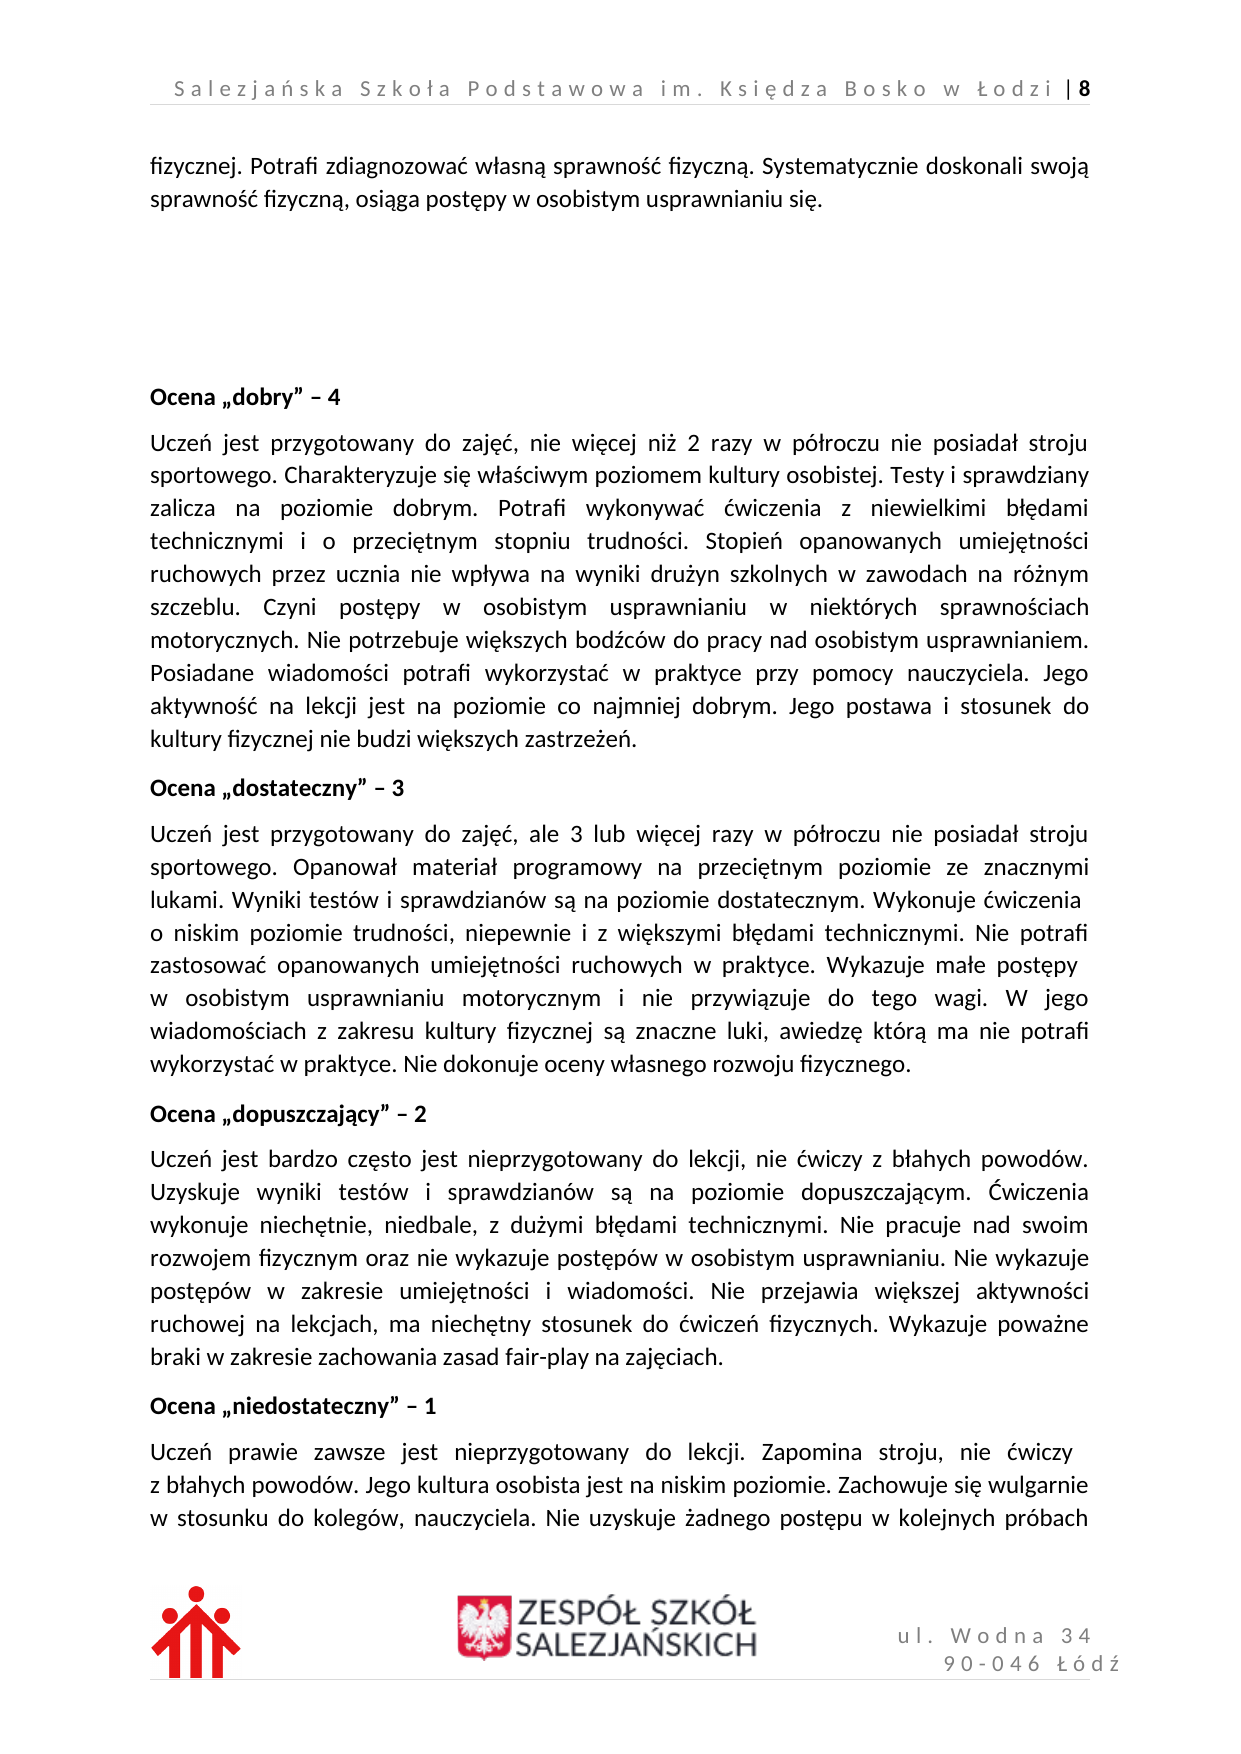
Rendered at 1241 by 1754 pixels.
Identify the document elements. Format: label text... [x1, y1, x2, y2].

text Uczeń jest przygotowany do zajęć, nie więcej niż 2 razy w półroczu nie posiadał stroju sportowego. Charakteryzuje się właściwym poziomem kultury osobistej. Testy i sprawdziany zalicza na poziomie dobrym. Potrafi wykonywać ćwiczenia z niewielkimi błędami technicznymi i o przeciętnym stopniu trudności. Stopień opanowanych umiejętności ruchowych przez ucznia nie wpływa na wyniki drużyn szkolnych w zawodach na różnym szczeblu. Czyni postępy w osobistym usprawnianiu w niektórych sprawnościach motorycznych. Nie potrzebuje większych bodźców do pracy nad osobistym usprawnianiem. Posiadane wiadomości potrafi wykorzystać w praktyce przy pomocy nauczyciela. Jego aktywność na lekcji jest na poziomie co najmniej dobrym. Jego postawa i stosunek do kultury fizycznej nie budzi większych zastrzeżeń. [150, 427, 1090, 753]
text Ocena „niedostateczny” – 1 [150, 1390, 1090, 1421]
text Ocena „dopuszczający” – 2 [150, 1098, 1090, 1128]
text Uczeń jest bardzo często jest nieprzygotowany do lekcji, nie ćwiczy z błahych powodów. Uzyskuje wyniki testów i sprawdzianów są na poziomie dopuszczającym. Ćwiczenia wykonuje niechętnie, niedbale, z dużymi błędami technicznymi. Nie pracuje nad swoim rozwojem fizycznym oraz nie wykazuje postępów w osobistym usprawnianiu. Nie wykazuje postępów w zakresie umiejętności i wiadomości. Nie przejawia większej aktywności ruchowej na lekcjach, ma niechętny stosunek do ćwiczeń fizycznych. Wykazuje poważne braki w zakresie zachowania zasad fair-play na zajęciach. [150, 1143, 1090, 1371]
picture [457, 1593, 758, 1661]
text Ocena „dobry” – 4 [150, 381, 1090, 412]
text Uczeń jest przygotowany do zajęć, ale 3 lub więcej razy w półroczu nie posiadał stroju sportowego. Opanował materiał programowy na przeciętnym poziomie ze znacznymi lukami. Wyniki testów i sprawdzianów są na poziomie dostatecznym. Wykonuje ćwiczenia o niskim poziomie trudności, niepewnie i z większymi błędami technicznymi. Nie potrafi zastosować opanowanych umiejętności ruchowych w praktyce. Wykazuje małe postępy w osobistym usprawnianiu motorycznym i nie przywiązuje do tego wagi. W jego wiadomościach z zakresu kultury fizycznej są znaczne luki, awiedzę którą ma nie potrafi wykorzystać w praktyce. Nie dokonuje oceny własnego rozwoju fizycznego. [150, 818, 1090, 1079]
text Ocena „dostateczny” – 3 [150, 772, 1090, 803]
picture [150, 1585, 242, 1678]
